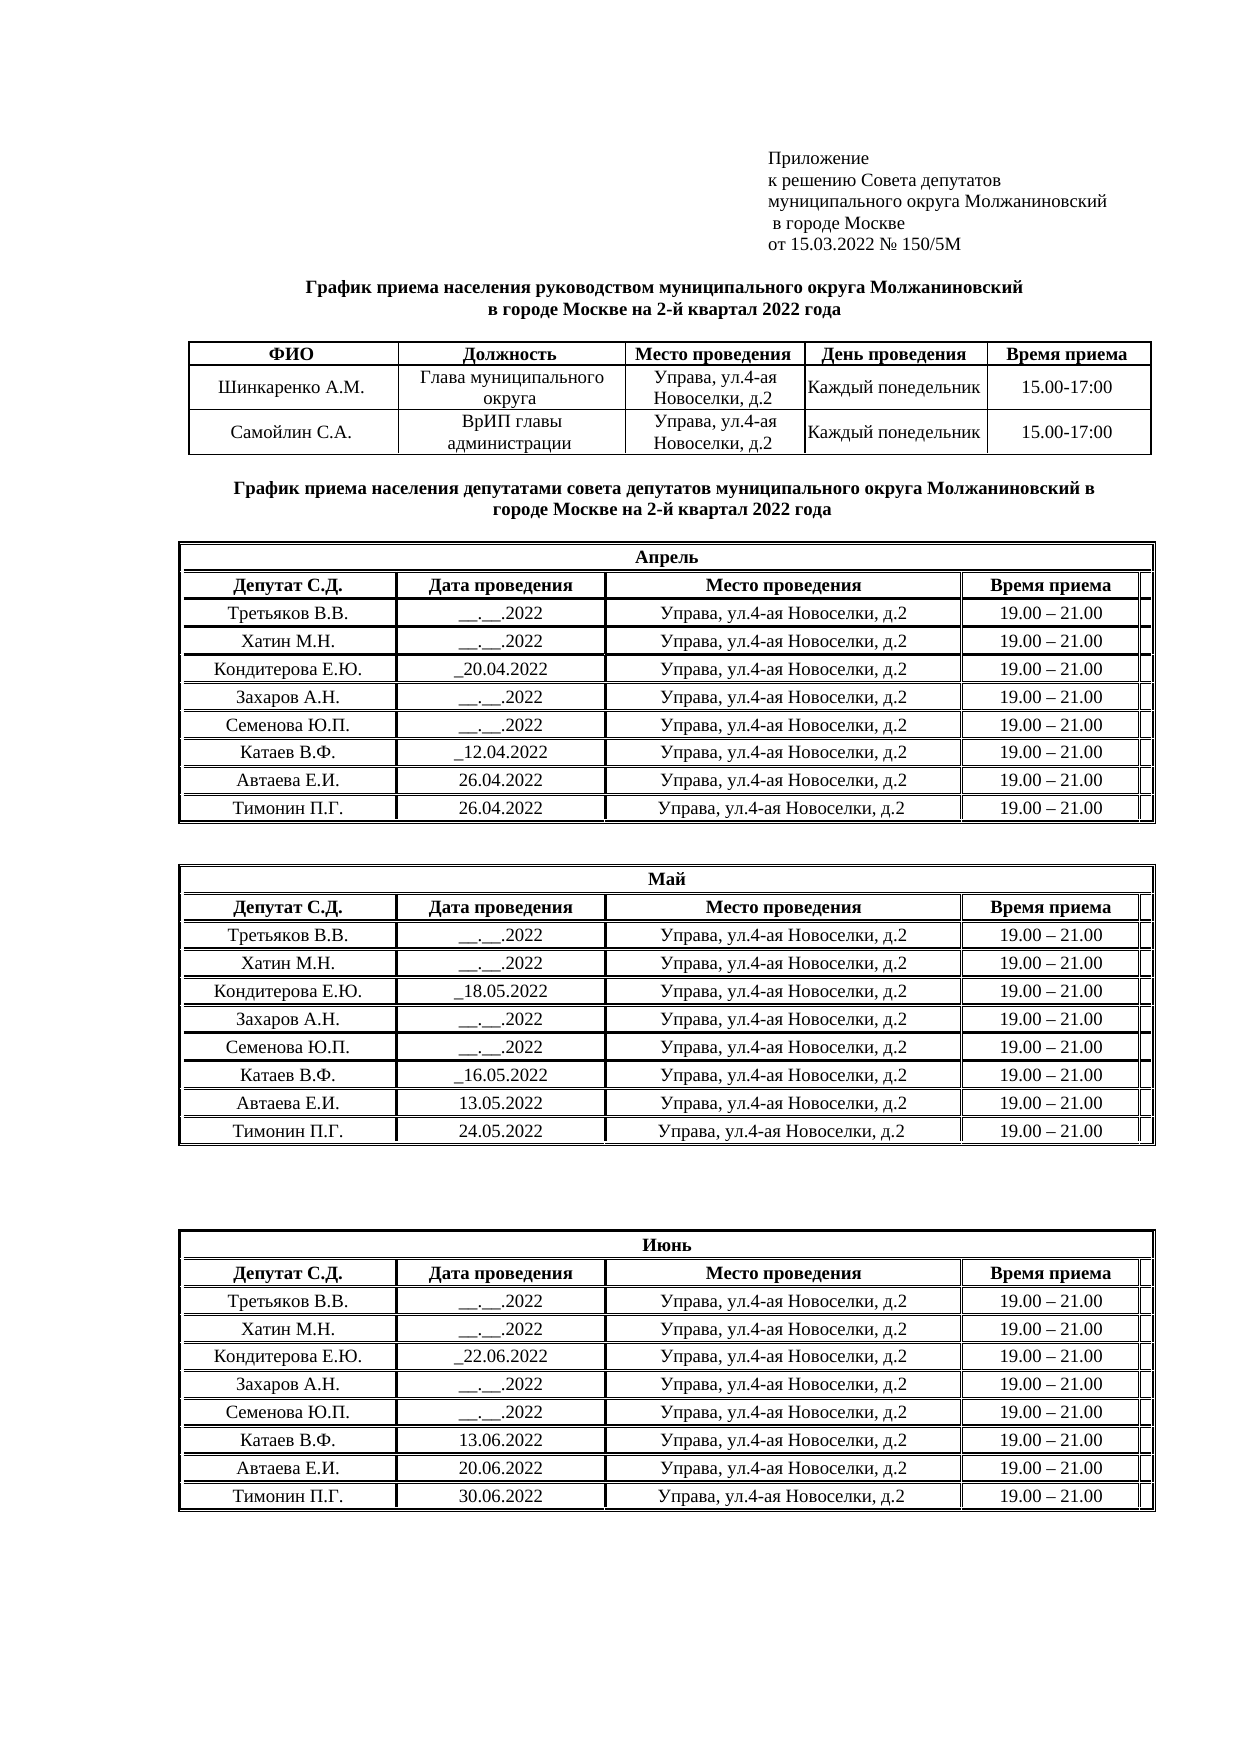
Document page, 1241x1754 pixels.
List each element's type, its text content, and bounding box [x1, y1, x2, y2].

table_cell __.__.2022 [398, 1034, 604, 1059]
table_cell Время приема [963, 573, 1138, 597]
table_cell [1141, 1031, 1152, 1059]
table_cell Управа, ул.4-ая Новоселки, д.2 [607, 1456, 960, 1480]
table_cell 19.00 – 21.00 [963, 768, 1138, 792]
table_cell [1140, 737, 1154, 764]
table_cell Управа, ул.4-ая Новоселки, д.2 [607, 600, 960, 625]
table_cell Семенова Ю.П. [180, 709, 396, 737]
table_cell Управа, ул.4-ая Новоселки, д.2 [605, 1118, 962, 1143]
table_cell Управа, ул.4-ая Новоселки, д.2 [607, 1288, 960, 1313]
table_cell [1141, 919, 1153, 947]
table_cell [1141, 1424, 1153, 1452]
table_cell Депутат С.Д. [181, 891, 396, 919]
table_cell Управа, ул.4-ая Новоселки, д.2 [607, 628, 960, 653]
table_cell [1140, 1313, 1154, 1341]
table_cell 19.00 – 21.00 [963, 1456, 1138, 1480]
table_cell Катаев В.Ф. [181, 1059, 395, 1087]
table_cell Управа, ул.4-ая Новоселки, д.2 [607, 979, 960, 1003]
table_cell __.__.2022 [398, 712, 604, 737]
table_cell 19.00 – 21.00 [963, 684, 1138, 709]
table_cell Управа, ул.4-ая Новоселки, д.2 [626, 366, 804, 409]
table_cell Хатин М.Н. [181, 625, 395, 653]
table_header Время приема [988, 343, 1150, 364]
table_cell __.__.2022 [398, 1400, 604, 1424]
table_cell Автаева Е.И. [180, 1087, 396, 1115]
table_header Июнь [181, 1232, 1152, 1257]
table_header Апрель [181, 545, 1152, 569]
table_cell 15.00-17:00 [988, 410, 1150, 453]
text График приема населения депутатами совета депутатов муниципального округа Молжаниновский в городе Москве на 2-й квартал 2022 года [177, 477, 1152, 520]
table_cell Управа, ул.4-ая Новоселки, д.2 [607, 1062, 960, 1087]
table_cell 19.00 – 21.00 [963, 1007, 1138, 1031]
table_cell [1141, 765, 1153, 792]
table_cell _22.06.2022 [398, 1344, 604, 1368]
table_cell Тимонин П.Г. [181, 1480, 396, 1508]
table_cell Управа, ул.4-ая Новоселки, д.2 [607, 1428, 960, 1452]
table_cell 19.00 – 21.00 [962, 1118, 1140, 1143]
table_cell 13.06.2022 [398, 1428, 604, 1452]
table_cell 19.00 – 21.00 [962, 796, 1140, 820]
table_cell Самойлин С.А. [190, 410, 398, 453]
table_cell 30.06.2022 [396, 1484, 605, 1508]
table_cell 19.00 – 21.00 [963, 1372, 1138, 1396]
table_cell Управа, ул.4-ая Новоселки, д.2 [607, 684, 960, 709]
table_cell Управа, ул.4-ая Новоселки, д.2 [607, 1090, 960, 1115]
table_cell Автаева Е.И. [181, 765, 395, 792]
table_cell [1140, 1341, 1154, 1368]
table_cell Глава муниципального округа [399, 366, 625, 409]
table_cell Каждый понедельник [806, 410, 987, 453]
table_cell [1141, 625, 1152, 653]
table_cell [1141, 947, 1153, 975]
table_cell 19.00 – 21.00 [963, 923, 1138, 947]
table_header Место проведения [626, 343, 804, 364]
table_cell 19.00 – 21.00 [962, 1484, 1140, 1508]
table_cell [1140, 793, 1153, 820]
table_cell [1141, 1452, 1153, 1480]
table_cell 13.05.2022 [398, 1090, 604, 1115]
table_cell 19.00 – 21.00 [963, 628, 1138, 653]
table_cell Дата проведения [398, 895, 604, 919]
text от 15.03.2022 № 150/5М [768, 233, 1152, 255]
table_cell Место проведения [607, 573, 960, 597]
table_cell Хатин М.Н. [181, 947, 395, 975]
table_cell 19.00 – 21.00 [963, 600, 1138, 625]
table_cell 19.00 – 21.00 [963, 712, 1138, 737]
table_cell Управа, ул.4-ая Новоселки, д.2 [607, 768, 960, 792]
table_cell 19.00 – 21.00 [963, 1316, 1138, 1341]
table_cell 24.05.2022 [396, 1118, 605, 1143]
table_cell Время приема [963, 1260, 1138, 1285]
table_cell __.__.2022 [398, 628, 604, 653]
table_cell Тимонин П.Г. [180, 1115, 396, 1143]
table_header День проведения [806, 343, 987, 364]
table_cell 19.00 – 21.00 [963, 951, 1138, 975]
table_cell [1140, 1285, 1154, 1313]
table_cell Семенова Ю.П. [181, 1031, 395, 1059]
table_cell [1140, 1115, 1154, 1143]
table_cell Место проведения [607, 895, 960, 919]
table_cell [1141, 1369, 1153, 1396]
table_cell [1140, 681, 1154, 709]
table_cell Управа, ул.4-ая Новоселки, д.2 [605, 1484, 962, 1508]
table_cell __.__.2022 [398, 1007, 604, 1031]
table_cell 19.00 – 21.00 [963, 1428, 1138, 1452]
table_cell Автаева Е.И. [181, 1452, 395, 1480]
table_cell __.__.2022 [398, 1316, 604, 1341]
table_cell Место проведения [607, 1260, 960, 1285]
table_cell Дата проведения [398, 573, 604, 597]
table_cell _20.04.2022 [398, 656, 604, 681]
table_cell Кондитерова Е.Ю. [180, 1341, 396, 1368]
table_cell 26.04.2022 [396, 796, 605, 820]
table_cell _16.05.2022 [398, 1062, 604, 1087]
table_cell 15.00-17:00 [988, 366, 1150, 409]
table_cell Управа, ул.4-ая Новоселки, д.2 [626, 410, 804, 453]
table_cell Депутат С.Д. [181, 569, 395, 597]
table_cell [1141, 975, 1153, 1003]
table_cell 19.00 – 21.00 [963, 740, 1138, 764]
table_cell 19.00 – 21.00 [963, 1400, 1138, 1424]
table_cell __.__.2022 [398, 1372, 604, 1396]
table_cell Каждый понедельник [806, 366, 987, 409]
table_cell Кондитерова Е.Ю. [181, 975, 395, 1003]
table_cell __.__.2022 [398, 923, 604, 947]
table_cell [1140, 891, 1153, 919]
table_cell Управа, ул.4-ая Новоселки, д.2 [607, 712, 960, 737]
table_cell Третьяков В.В. [181, 597, 395, 625]
table_cell Управа, ул.4-ая Новоселки, д.2 [605, 796, 962, 820]
table_cell 26.04.2022 [398, 768, 604, 792]
table_cell Дата проведения [398, 1260, 604, 1285]
table_cell [1141, 597, 1152, 625]
table_cell 19.00 – 21.00 [963, 979, 1138, 1003]
table_cell 19.00 – 21.00 [963, 656, 1138, 681]
table_header Должность [399, 343, 625, 364]
table_cell Управа, ул.4-ая Новоселки, д.2 [607, 1316, 960, 1341]
table_cell 19.00 – 21.00 [963, 1090, 1138, 1115]
table_cell __.__.2022 [398, 600, 604, 625]
table_cell Управа, ул.4-ая Новоселки, д.2 [607, 1372, 960, 1396]
table_cell Управа, ул.4-ая Новоселки, д.2 [607, 1034, 960, 1059]
table_cell _12.04.2022 [398, 740, 604, 764]
table_cell __.__.2022 [398, 684, 604, 709]
table_cell Время приема [963, 895, 1138, 919]
table_cell Захаров А.Н. [181, 1003, 395, 1031]
table_cell Управа, ул.4-ая Новоселки, д.2 [607, 1400, 960, 1424]
table_cell Захаров А.Н. [180, 681, 396, 709]
table_cell Управа, ул.4-ая Новоселки, д.2 [607, 1007, 960, 1031]
text в городе Москве [768, 212, 1152, 233]
table_cell Управа, ул.4-ая Новоселки, д.2 [607, 923, 960, 947]
text в городе Москве на 2-й квартал 2022 года [177, 298, 1152, 319]
table_cell [1141, 1396, 1153, 1424]
table_cell 19.00 – 21.00 [963, 1344, 1138, 1368]
table_cell Катаев В.Ф. [181, 1424, 395, 1452]
text График приема населения руководством муниципального округа Молжаниновский [177, 276, 1152, 298]
table_cell [1141, 1059, 1152, 1087]
text Приложение [768, 147, 1152, 168]
table_cell Управа, ул.4-ая Новоселки, д.2 [607, 656, 960, 681]
table_cell [1140, 1480, 1153, 1508]
table_cell Третьяков В.В. [181, 919, 395, 947]
table_cell Управа, ул.4-ая Новоселки, д.2 [607, 951, 960, 975]
table_header Май [181, 867, 1152, 891]
table_cell 20.06.2022 [398, 1456, 604, 1480]
table_cell Захаров А.Н. [181, 1369, 395, 1396]
table_cell 19.00 – 21.00 [963, 1034, 1138, 1059]
table_cell Семенова Ю.П. [181, 1396, 395, 1424]
table_cell [1141, 653, 1154, 681]
table_cell 19.00 – 21.00 [963, 1062, 1138, 1087]
table_cell [1140, 709, 1154, 737]
table_cell Тимонин П.Г. [181, 793, 396, 820]
table_cell [1140, 1257, 1154, 1285]
table_cell _18.05.2022 [398, 979, 604, 1003]
table_cell Третьяков В.В. [180, 1285, 396, 1313]
table_cell Катаев В.Ф. [180, 737, 396, 764]
table_cell ВрИП главы администрации [399, 410, 625, 453]
table_cell [1141, 569, 1153, 597]
table_cell 19.00 – 21.00 [963, 1288, 1138, 1313]
table_cell Шинкаренко А.М. [190, 366, 398, 409]
table_cell [1140, 1087, 1154, 1115]
table_cell [1141, 1003, 1153, 1031]
text к решению Совета депутатов муниципального округа Молжаниновский [768, 168, 1152, 212]
table_header ФИО [190, 343, 398, 364]
table_cell Хатин М.Н. [180, 1313, 396, 1341]
table_cell Управа, ул.4-ая Новоселки, д.2 [607, 1344, 960, 1368]
table_cell Депутат С.Д. [180, 1257, 396, 1285]
table_cell __.__.2022 [398, 1288, 604, 1313]
table_cell Кондитерова Е.Ю. [180, 653, 395, 681]
table_cell Управа, ул.4-ая Новоселки, д.2 [607, 740, 960, 764]
table_cell __.__.2022 [398, 951, 604, 975]
